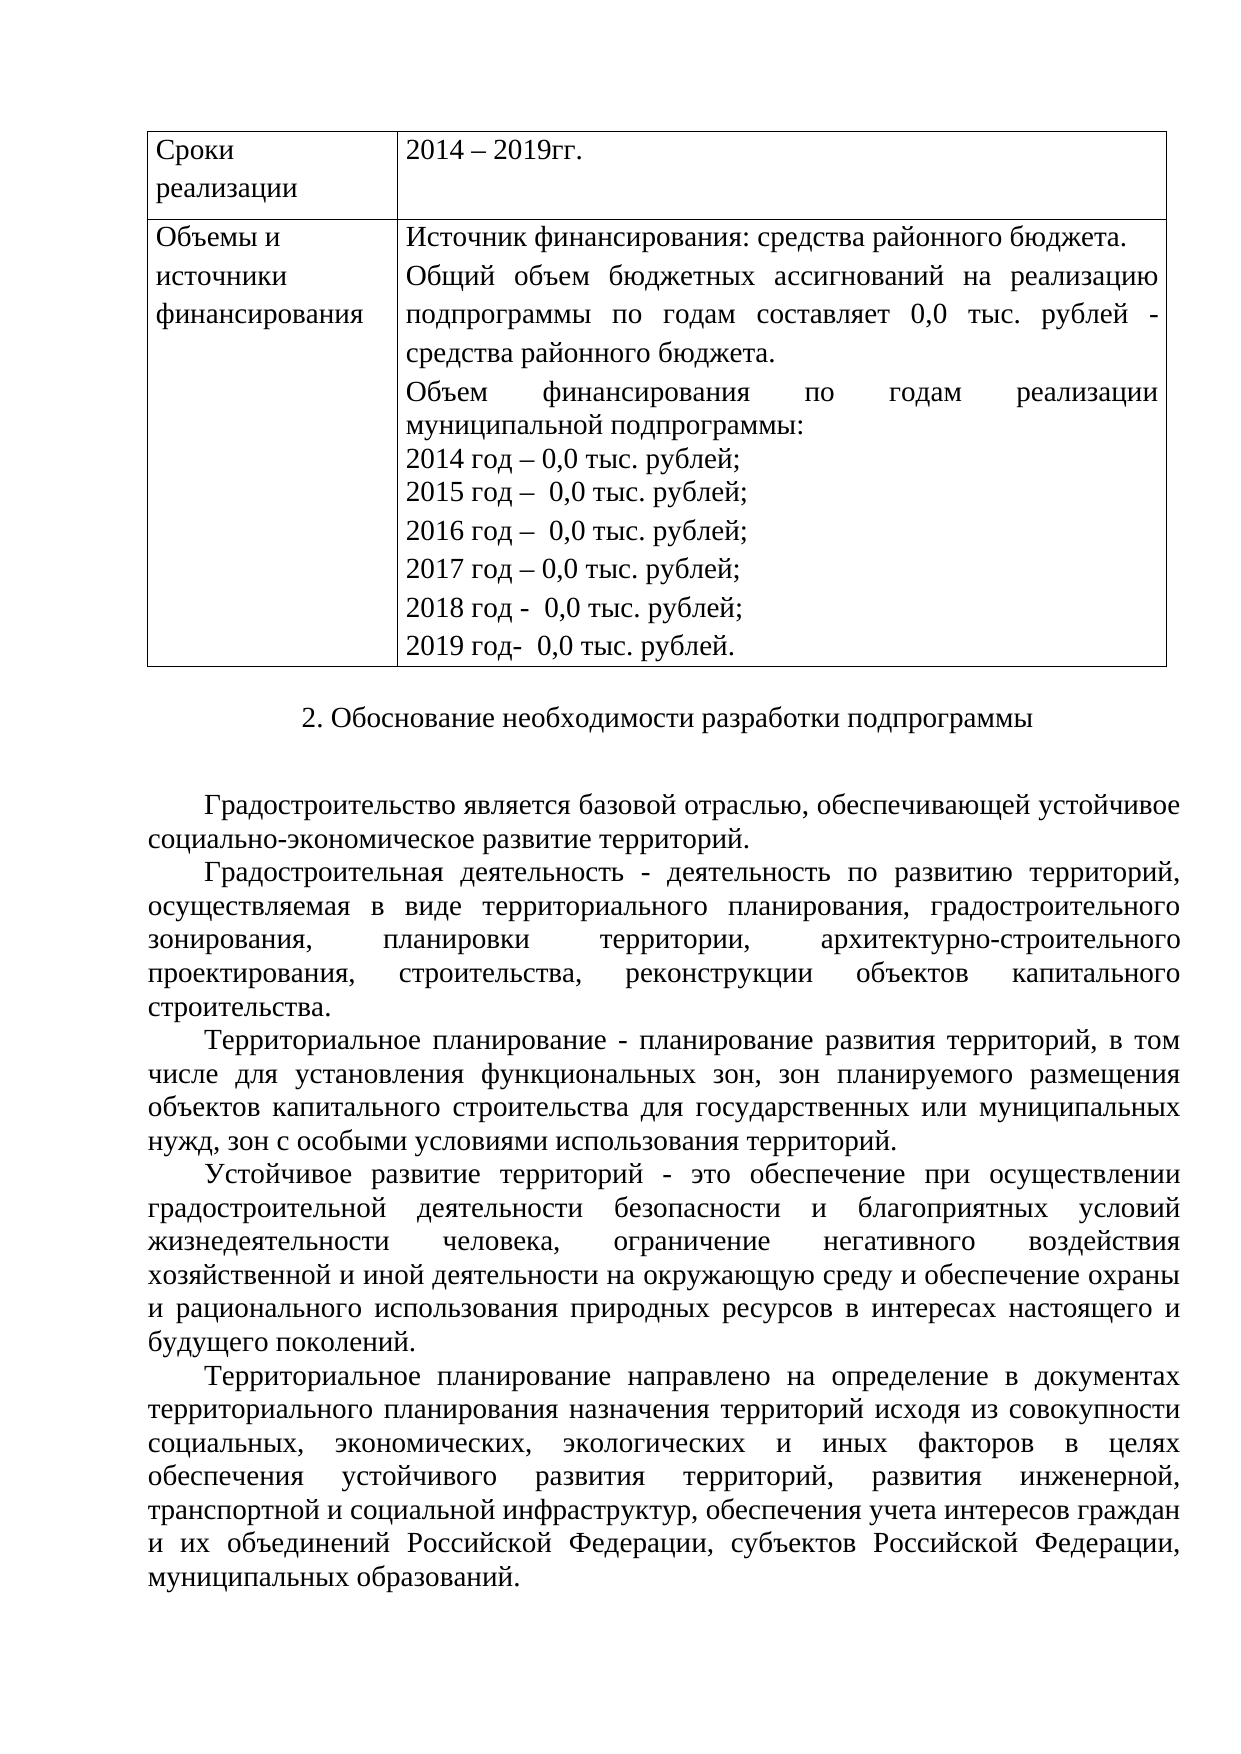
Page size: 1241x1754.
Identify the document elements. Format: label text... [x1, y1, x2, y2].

table_cell Объемы и источники финансирования [148, 220, 397, 666]
text 2. Обоснование необходимости разработки подпрограммы [148, 700, 1187, 734]
text Территориальное планирование - планирование развития территорий, в том числе для установления функциональных зон, зон планируемого размещения объектов капитального строительства для государственных или муниципальных нужд, зон с особыми условиями использования территорий. [148, 1022, 1181, 1156]
table_cell Источник финансирования: средства районного бюджета. Общий объем бюджетных ассигнований на реализацию подпрограммы по годам составляет 0,0 тыс. рублей - средства районного бюджета. Объем финансирования по годам реализации муниципальной подпрограммы: 2014 год – 0,0 тыс. рублей; 2015 год – 0,0 тыс. рублей; 2016 год – 0,0 тыс. рублей; 2017 год – 0,0 тыс. рублей; 2018 год - 0,0 тыс. рублей; 2019 год- 0,0 тыс. рублей. [398, 220, 1166, 666]
table_cell Сроки реализации [148, 132, 397, 218]
text Градостроительная деятельность - деятельность по развитию территорий, осуществляемая в виде территориального планирования, градостроительного зонирования, планировки территории, архитектурно-строительного проектирования, строительства, реконструкции объектов капитального строительства. [148, 854, 1181, 1022]
text Градостроительство является базовой отраслью, обеспечивающей устойчивое социально-экономическое развитие территорий. [148, 787, 1181, 854]
table_cell 2014 – 2019гг. [398, 132, 1166, 218]
text Устойчивое развитие территорий - это обеспечение при осуществлении градостроительной деятельности безопасности и благоприятных условий жизнедеятельности человека, ограничение негативного воздействия хозяйственной и иной деятельности на окружающую среду и обеспечение охраны и рационального использования природных ресурсов в интересах настоящего и будущего поколений. [148, 1156, 1181, 1358]
text Территориальное планирование направлено на определение в документах территориального планирования назначения территорий исходя из совокупности социальных, экономических, экологических и иных факторов в целях обеспечения устойчивого развития территорий, развития инженерной, транспортной и социальной инфраструктур, обеспечения учета интересов граждан и их объединений Российской Федерации, субъектов Российской Федерации, муниципальных образований. [148, 1358, 1181, 1592]
